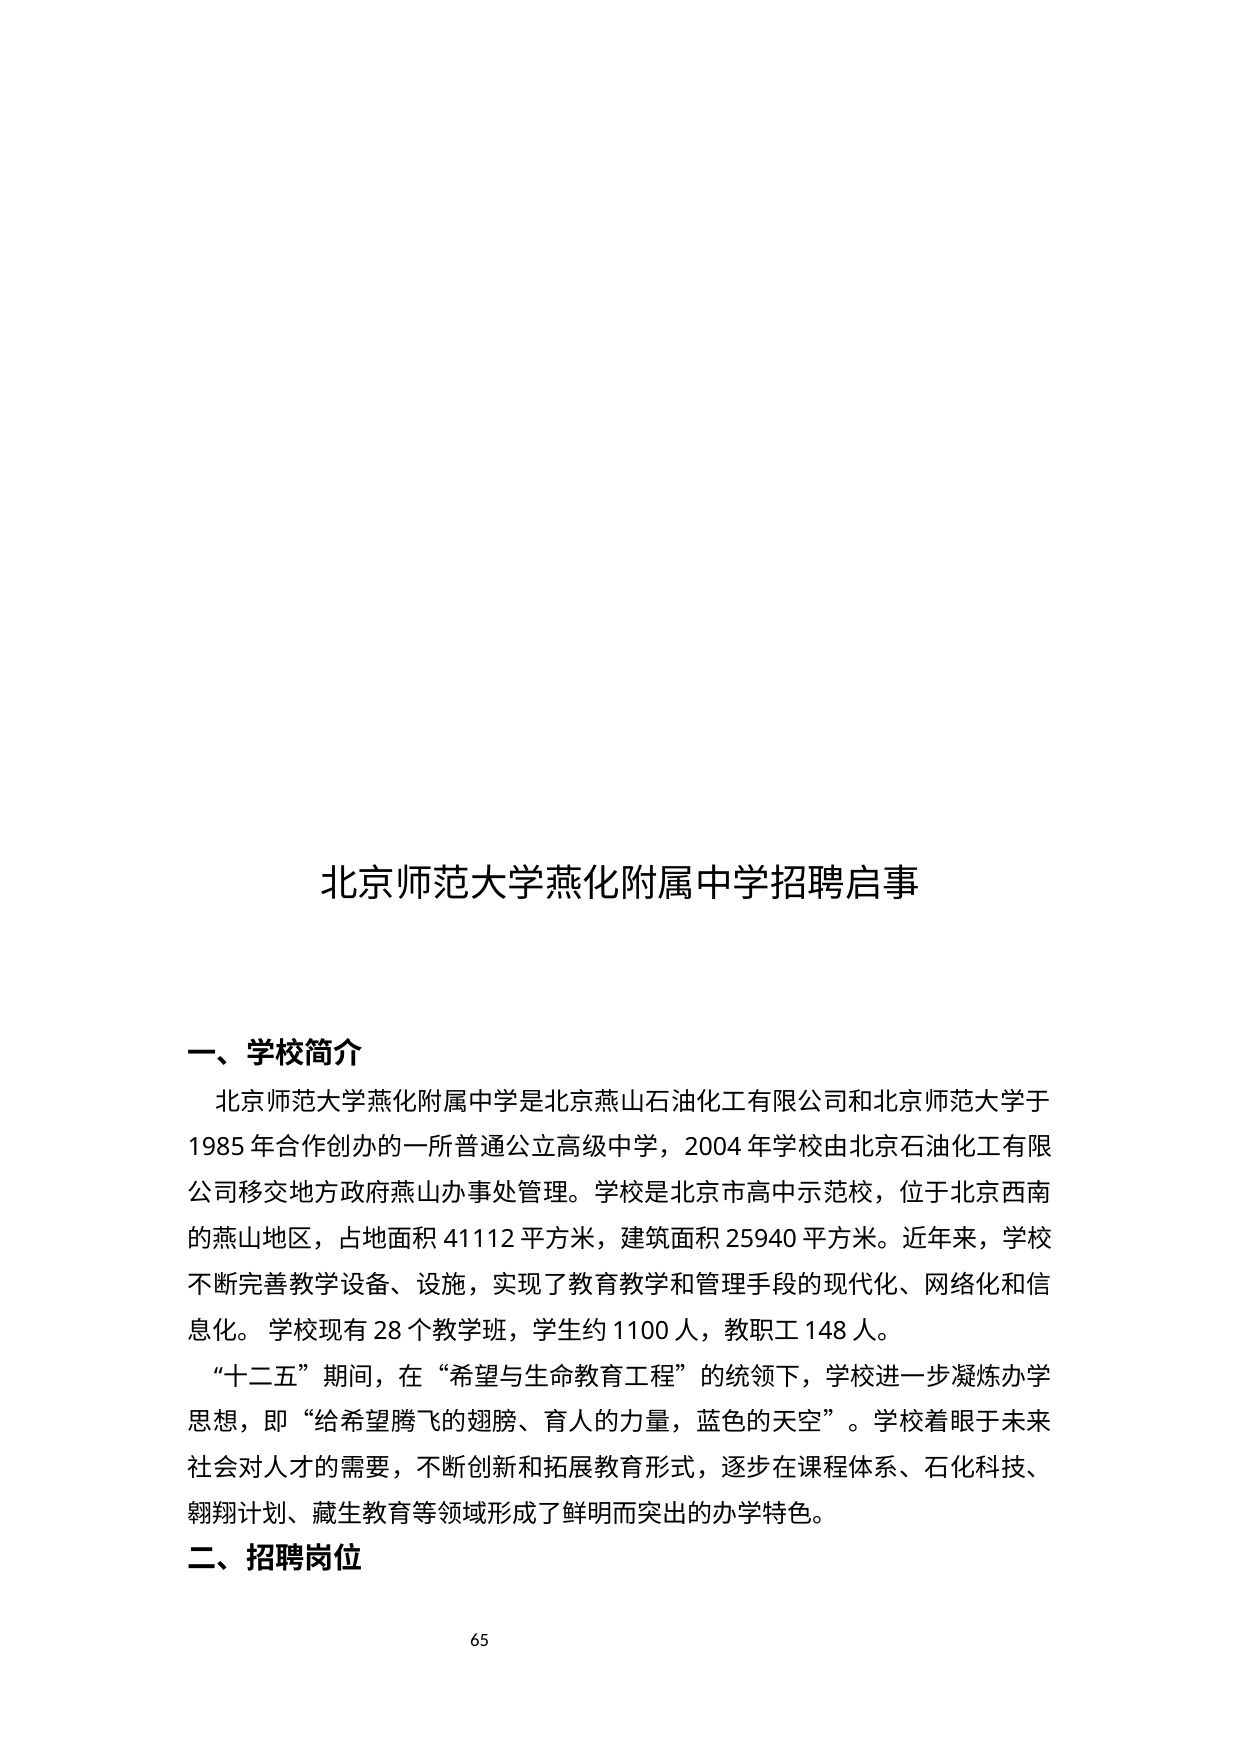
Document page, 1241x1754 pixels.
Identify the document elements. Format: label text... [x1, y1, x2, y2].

text “十二五”期间，在“希望与生命教育工程”的统领下，学校进一步凝炼办学思想，即“给希望腾飞的翅膀、育人的力量，蓝色的天空”。学校着眼于未来社会对人才的需要，不断创新和拓展教育形式，逐步在课程体系、石化科技、翱翔计划、藏生教育等领域形成了鲜明而突出的办学特色。 [187, 1348, 1053, 1532]
text 北京师范大学燕化附属中学是北京燕山石油化工有限公司和北京师范大学于1985年合作创办的一所普通公立高级中学，2004年学校由北京石油化工有限公司移交地方政府燕山办事处管理。学校是北京市高中示范校，位于北京西南的燕山地区，占地面积41112平方米，建筑面积25940平方米。近年来，学校不断完善教学设备、设施，实现了教育教学和管理手段的现代化、网络化和信息化。 学校现有28个教学班，学生约1100人，教职工148人。 [187, 1073, 1053, 1348]
subtitle 北京师范大学燕化附属中学招聘启事 [187, 847, 1053, 912]
list 招聘岗位 [187, 1532, 1053, 1577]
text 一、学校简介 [187, 1023, 1053, 1073]
